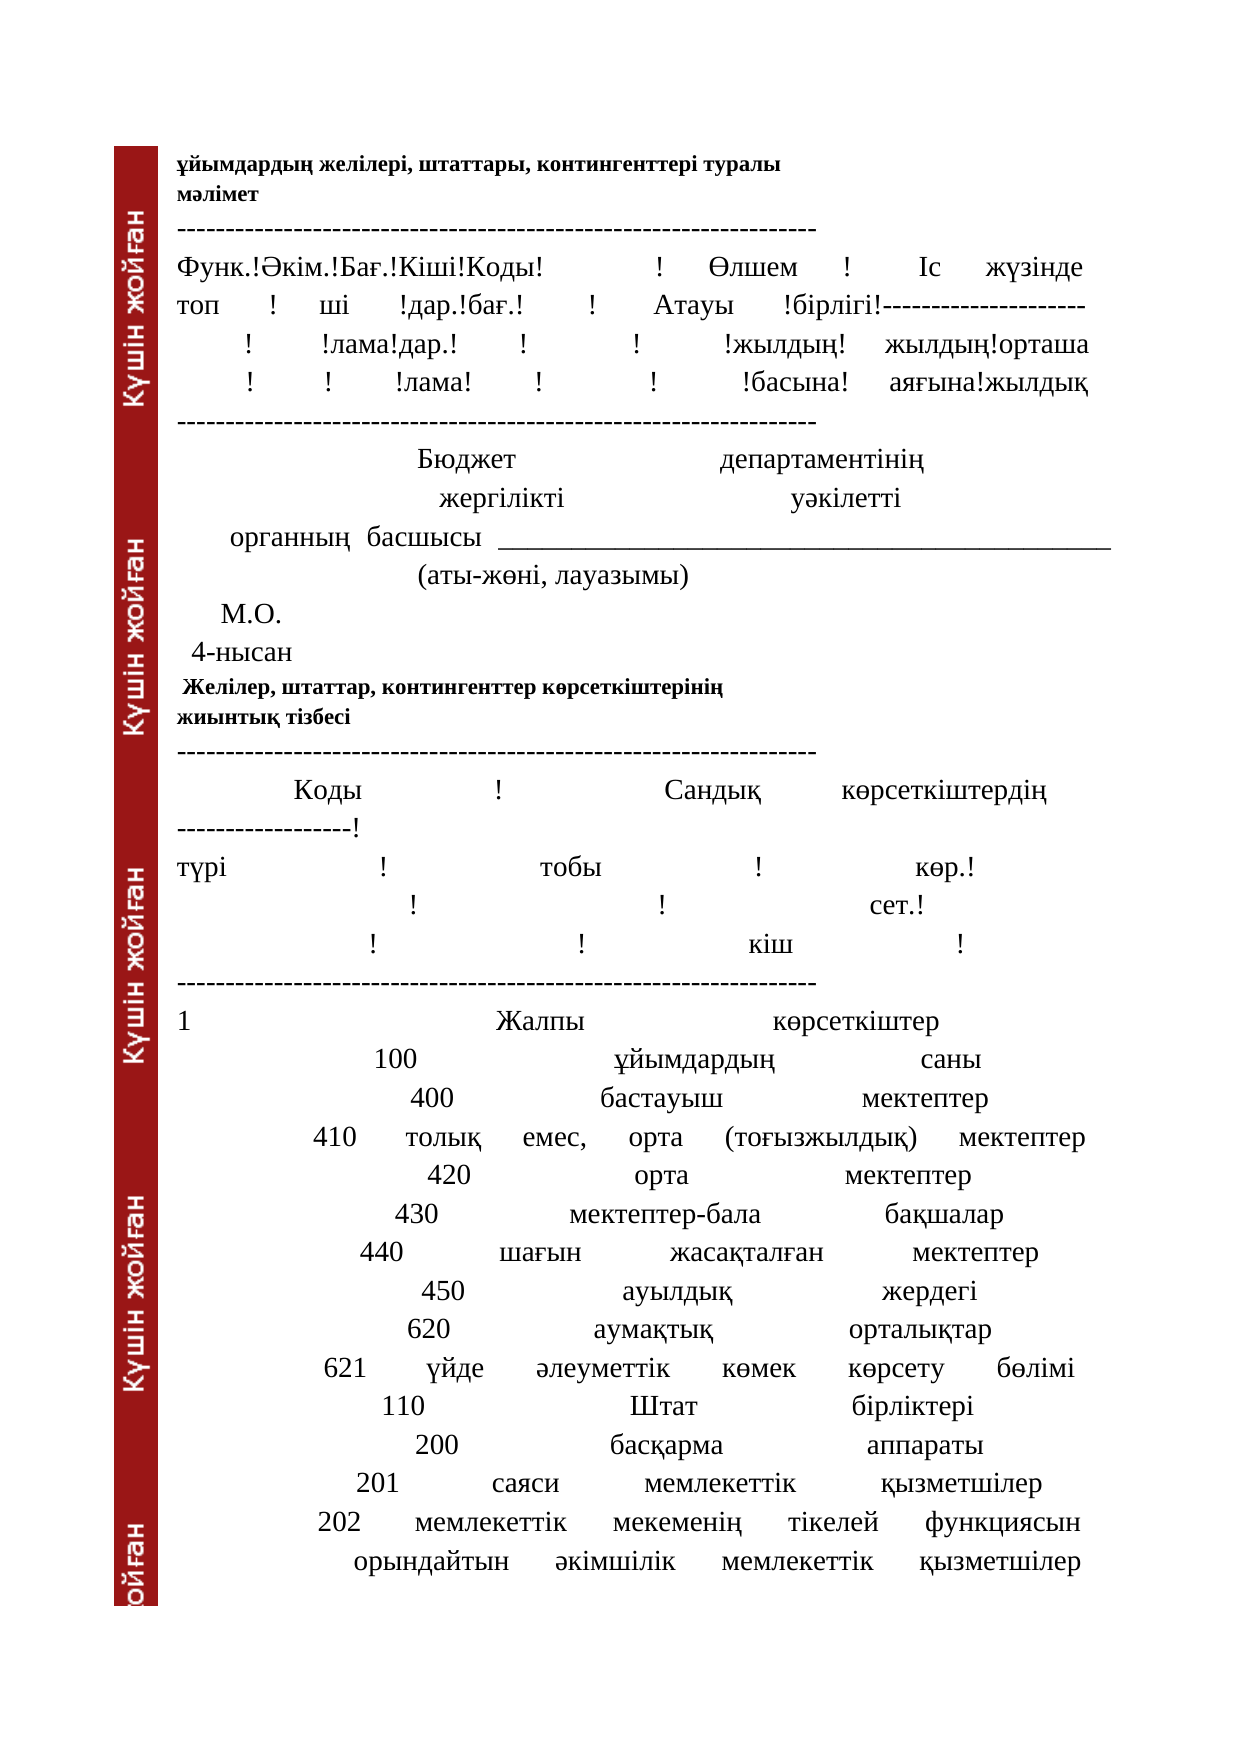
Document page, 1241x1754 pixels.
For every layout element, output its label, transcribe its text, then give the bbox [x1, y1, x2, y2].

text М.О. [112, 596, 1128, 629]
text Желiлер, штаттар, контингенттер көрсеткiштерiнiң жиынтық тiзбесi [112, 673, 1128, 729]
picture [114, 729, 158, 733]
picture [114, 146, 158, 150]
picture [114, 437, 158, 442]
text 4-нысан [112, 634, 1128, 668]
picture [114, 591, 158, 596]
picture [114, 668, 158, 673]
picture [114, 629, 158, 634]
text Бюджет департаментiнiң жергілікті уәкілетті органның басшысы __________________________________________ (аты-жөнi, лауазымы) [112, 442, 1128, 591]
picture [114, 1576, 158, 1606]
text ------------------------------------------------------------------ Функ.!Әкім.!Бағ.!Кiшi!Коды! ! Өлшем ! Iс жүзiнде топ ! ші !дар.!бағ.! ! Атауы !бірлігі!--------------------- ! !лама!дар.! ! ! !жылдың! жылдың!орташа ! ! !лама! ! ! !басына! аяғына!жылдық ------------------------------------------------------------------ [112, 210, 1128, 437]
